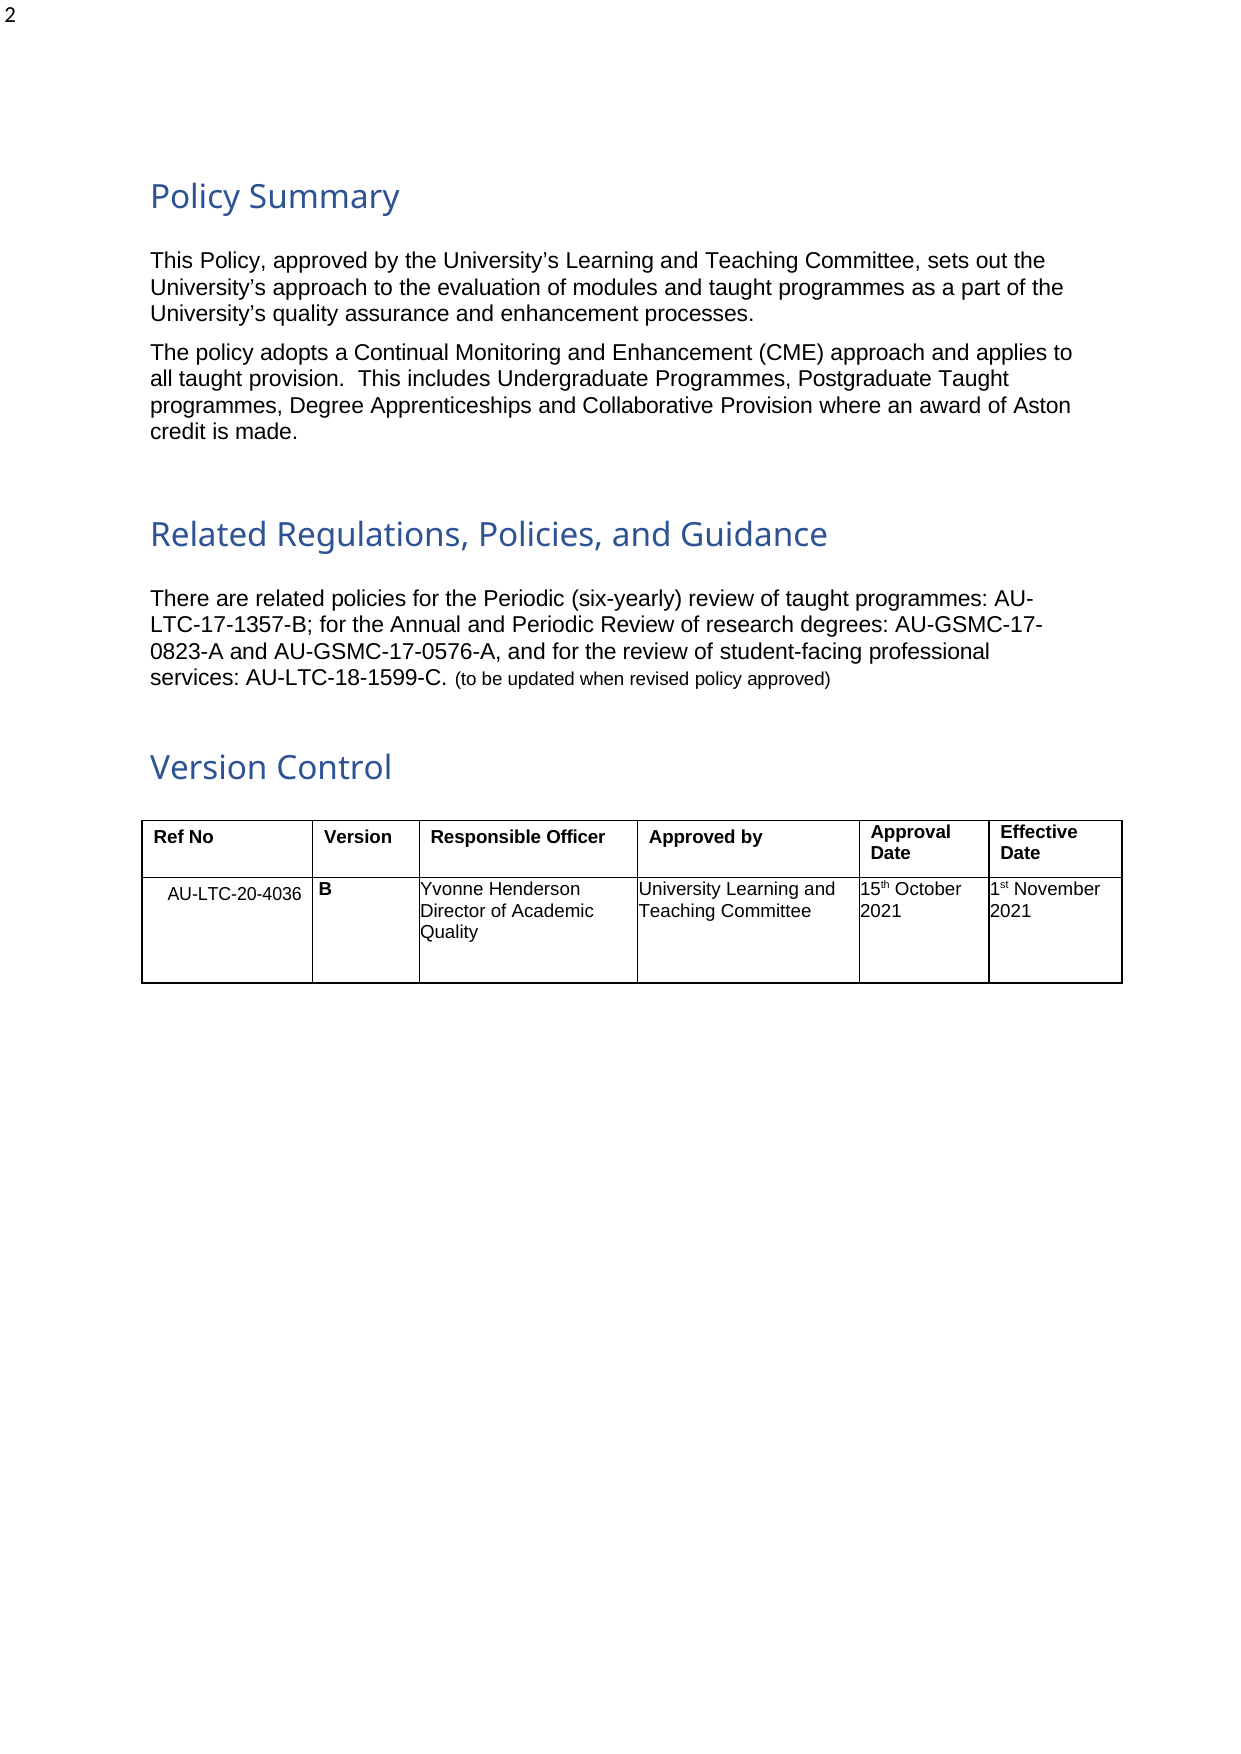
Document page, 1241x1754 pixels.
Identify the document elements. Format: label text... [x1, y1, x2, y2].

table_header Effective Date [990, 821, 1121, 877]
text This Policy, approved by the University’s Learning and Teaching Committee, sets out the University’s approach to the evaluation of modules and taught programmes as a part of the University’s quality assurance and enhancement processes. [150, 247, 1072, 326]
subtitle Version Control [150, 743, 1109, 789]
subtitle Related Regulations, Policies, and Guidance [150, 511, 1109, 556]
table_cell University Learning and Teaching Committee [638, 878, 859, 982]
table_cell 1st November 2021 [990, 878, 1121, 982]
table_header Approval Date [860, 821, 988, 877]
table_cell AU-LTC-20-4036 [143, 878, 312, 982]
table_cell Yvonne Henderson Director of Academic Quality [420, 878, 637, 982]
text The policy adopts a Continual Monitoring and Enhancement (CME) approach and applies to all taught provision. This includes Undergraduate Programmes, Postgraduate Taught programmes, Degree Apprenticeships and Collaborative Provision where an award of Aston credit is made. [150, 339, 1091, 444]
table_header Responsible Officer [420, 821, 637, 877]
table_cell 15th October 2021 [860, 878, 988, 982]
text Policy Summary [150, 173, 1109, 218]
table_cell B [313, 878, 419, 982]
table_header Version [313, 821, 419, 877]
table_header Approved by [638, 821, 859, 877]
text There are related policies for the Periodic (six-yearly) review of taught programmes: AU- LTC-17-1357-B; for the Annual and Periodic Review of research degrees: AU-GSMC-17- 0823-A and AU-GSMC-17-0576-A, and for the review of student-facing professional services: AU-LTC-18-1599-C. (to be updated when revised policy approved) [150, 585, 1051, 691]
table_header Ref No [143, 821, 312, 877]
